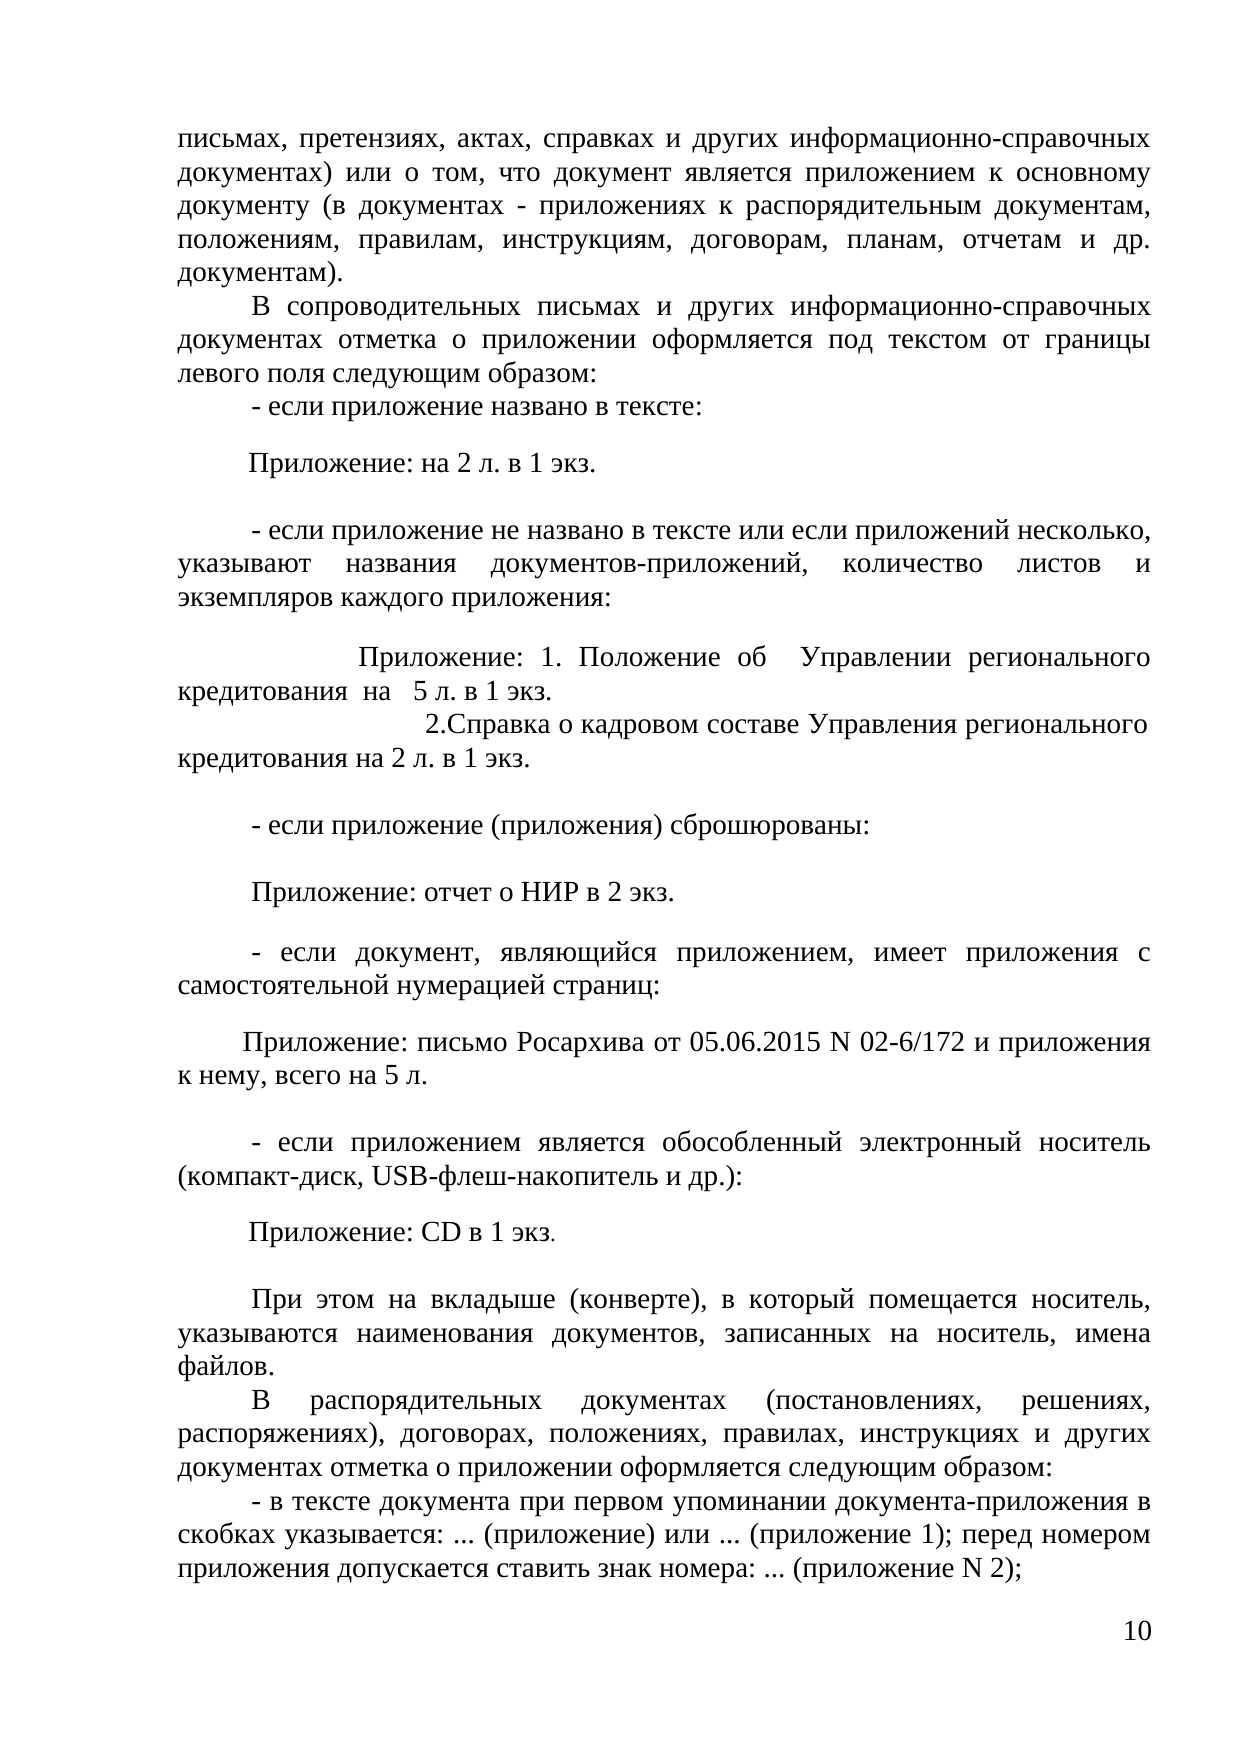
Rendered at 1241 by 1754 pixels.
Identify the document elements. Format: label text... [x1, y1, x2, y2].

text - если приложение названо в тексте: [177, 388, 1152, 422]
text Приложение: на 2 л. в 1 экз. [177, 445, 1152, 478]
text В сопроводительных письмах и других информационно-справочных документах отметка о приложении оформляется под текстом от границы левого поля следующим образом: [177, 288, 1152, 388]
text - если документ, являющийся приложением, имеет приложения с самостоятельной нумерацией страниц: [177, 934, 1152, 1001]
text Приложение: отчет о НИР в 2 экз. [177, 874, 1152, 907]
text - в тексте документа при первом упоминании документа-приложения в скобках указывается: ... (приложение) или ... (приложение 1); перед номером приложения допускается ставить знак номера: ... (приложение N 2); [177, 1483, 1152, 1583]
text Приложение: 1. Положение об Управлении регионального кредитования на 5 л. в 1 экз. [177, 639, 1152, 706]
text 2.Справка о кадровом составе Управления регионального кредитования на 2 л. в 1 экз. [177, 706, 1152, 773]
text Приложение: письмо Росархива от 05.06.2015 N 02-6/172 и приложения к нему, всего на 5 л. [177, 1024, 1152, 1091]
text - если приложением является обособленный электронный носитель (компакт-диск, USB-флеш-накопитель и др.): [177, 1124, 1152, 1191]
text Приложение: CD в 1 экз. [177, 1214, 1152, 1248]
text - если приложение (приложения) сброшюрованы: [177, 807, 1152, 840]
text При этом на вкладыше (конверте), в который помещается носитель, указываются наименования документов, записанных на носитель, имена файлов. [177, 1281, 1152, 1382]
text - если приложение не названо в тексте или если приложений несколько, указывают названия документов-приложений, количество листов и экземпляров каждого приложения: [177, 512, 1152, 613]
text В распорядительных документах (постановлениях, решениях, распоряжениях), договорах, положениях, правилах, инструкциях и других документах отметка о приложении оформляется следующим образом: [177, 1382, 1152, 1483]
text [177, 120, 1152, 288]
